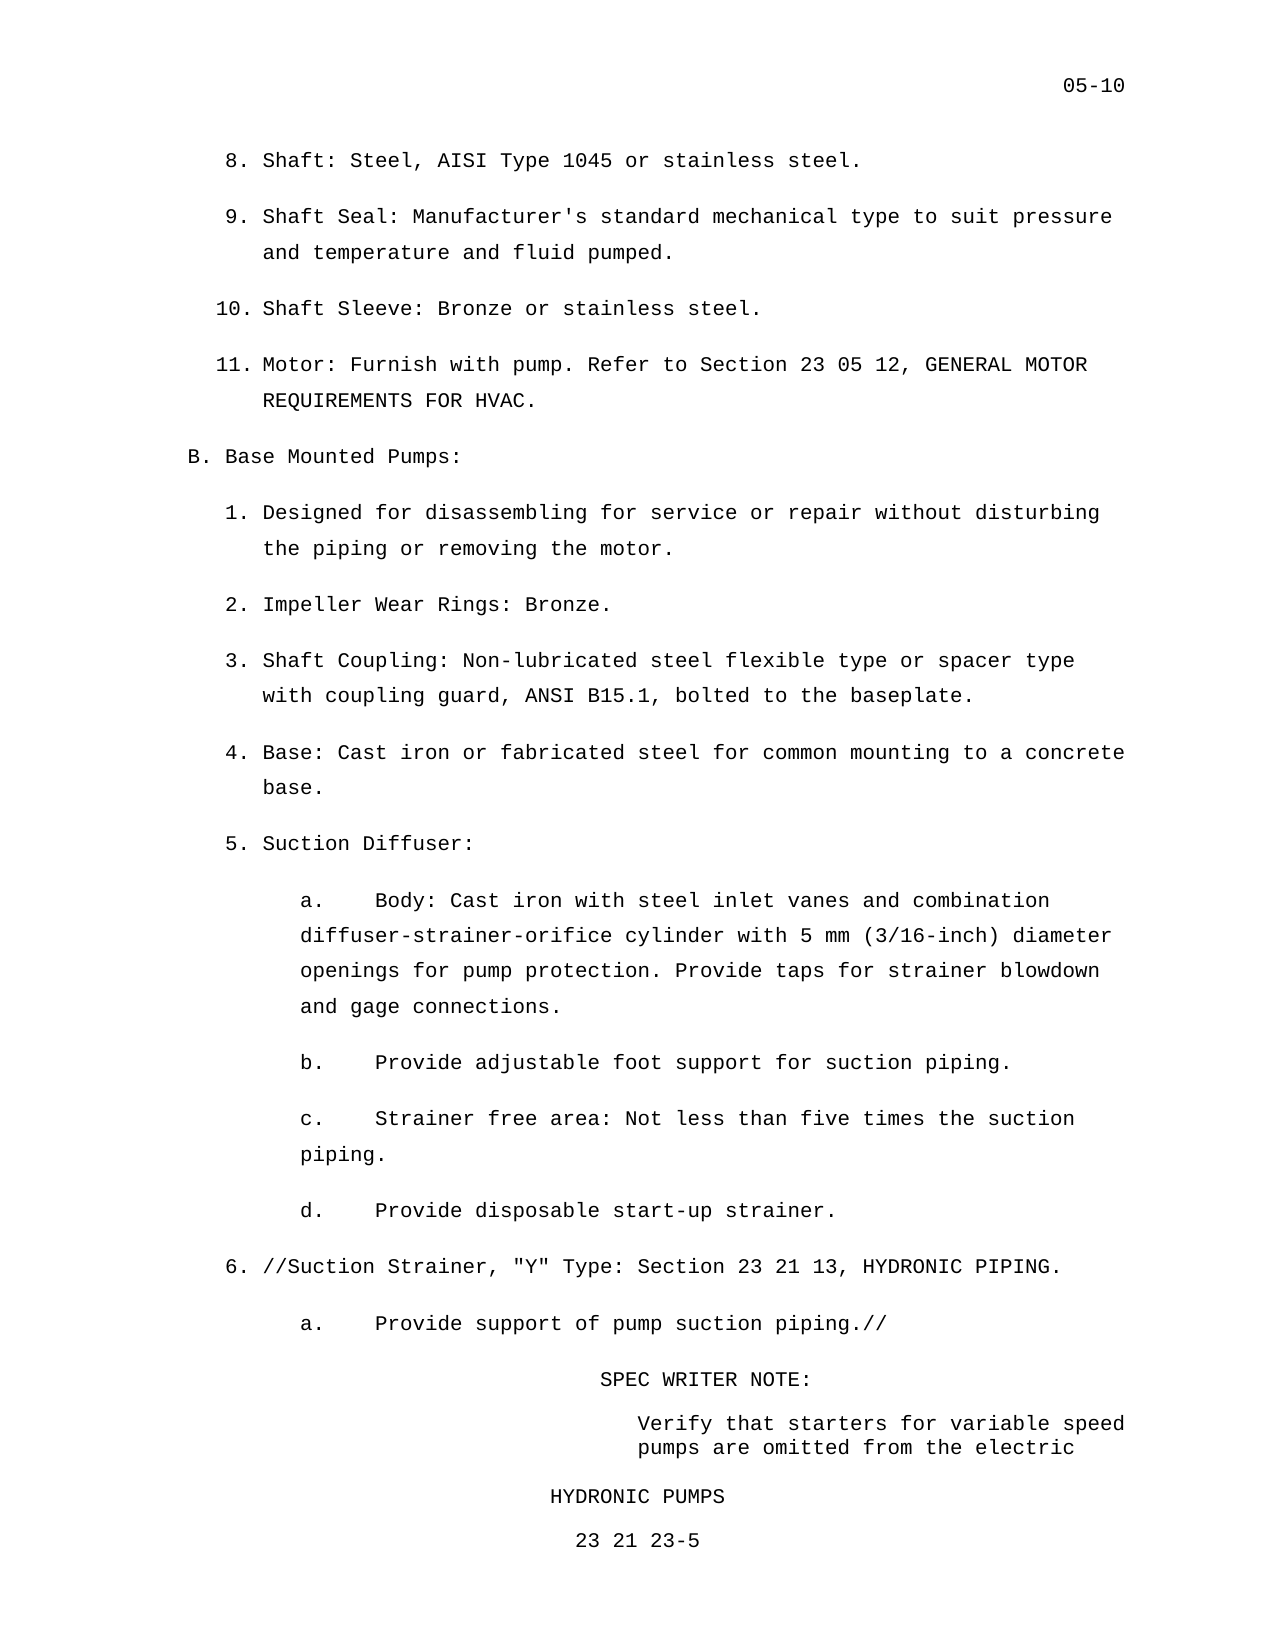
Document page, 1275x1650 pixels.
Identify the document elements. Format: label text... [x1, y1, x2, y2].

text 8. Shaft: Steel, AISI Type 1045 or stainless steel. [225, 150, 1125, 174]
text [600, 1413, 1125, 1461]
text 4. Base: Cast iron or fabricated steel for common mounting to a concrete base. [225, 742, 1125, 801]
text B. Base Mounted Pumps: [187, 446, 1125, 469]
text b. Provide adjustable foot support for suction piping. [300, 1052, 1125, 1076]
text SPEC WRITER NOTE: [600, 1369, 1125, 1392]
text 10. Shaft Sleeve: Bronze or stainless steel. [216, 298, 1125, 322]
text 6. //Suction Strainer, "Y" Type: Section 23 21 13, HYDRONIC PIPING. [225, 1256, 1125, 1280]
text 5. Suction Diffuser: [225, 833, 1125, 857]
text c. Strainer free area: Not less than five times the suction piping. [300, 1108, 1125, 1167]
text 1. Designed for disassembling for service or repair without disturbing the piping or removing the motor. [225, 502, 1125, 561]
text 2. Impeller Wear Rings: Bronze. [225, 594, 1125, 617]
text a. Provide support of pump suction piping.// [300, 1312, 1125, 1336]
text a. Body: Cast iron with steel inlet vanes and combination diffuser-strainer-orifice cylinder with 5 mm (3/16-inch) diameter openings for pump protection. Provide taps for strainer blowdown and gage connections. [300, 889, 1125, 1019]
text 3. Shaft Coupling: Non-lubricated steel flexible type or spacer type with coupling guard, ANSI B15.1, bolted to the baseplate. [225, 650, 1125, 709]
text 9. Shaft Seal: Manufacturer's standard mechanical type to suit pressure and temperature and fluid pumped. [225, 206, 1125, 265]
text d. Provide disposable start-up strainer. [300, 1200, 1125, 1224]
text 11. Motor: Furnish with pump. Refer to Section 23 05 12, GENERAL MOTOR REQUIREMENTS FOR HVAC. [216, 354, 1125, 413]
